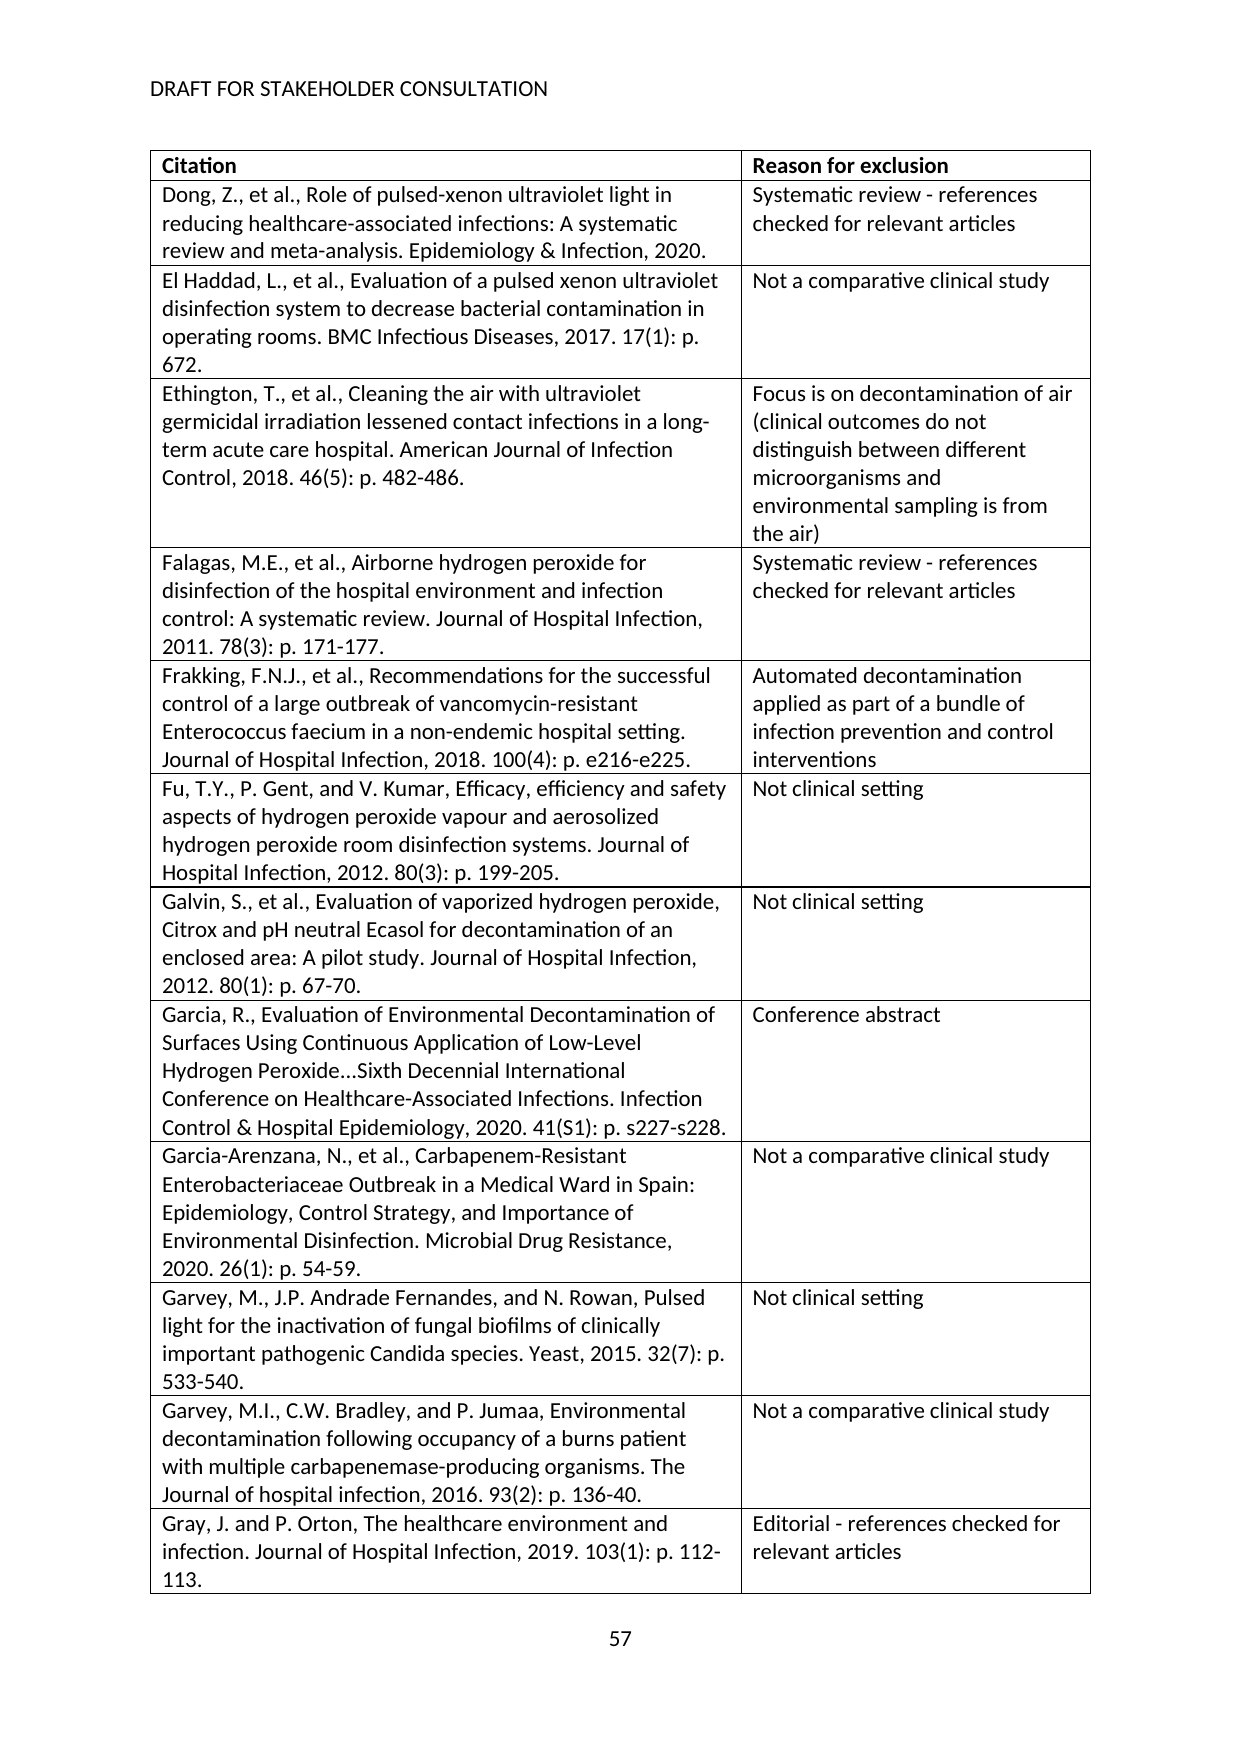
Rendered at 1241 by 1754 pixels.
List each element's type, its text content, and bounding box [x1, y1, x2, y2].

table_cell Garvey, M.I., C.W. Bradley, and P. Jumaa, Environmental decontamination following occupancy of a burns patient with multiple carbapenemase-producing organisms. The Journal of hospital infection, 2016. 93(2): p. 136-40. [151, 1396, 741, 1508]
table_cell Systematic review - references checked for relevant articles [742, 548, 1090, 660]
table_cell Editorial - references checked for relevant articles [742, 1509, 1090, 1593]
table_header Reason for exclusion [742, 151, 1090, 179]
table_cell Not a comparative clinical study [742, 1142, 1090, 1282]
table_cell Garcia, R., Evaluation of Environmental Decontamination of Surfaces Using Continuous Application of Low-Level Hydrogen Peroxide...Sixth Decennial International Conference on Healthcare-Associated Infections. Infection Control & Hospital Epidemiology, 2020. 41(S1): p. s227-s228. [151, 1001, 741, 1141]
table_cell Fu, T.Y., P. Gent, and V. Kumar, Efficacy, efficiency and safety aspects of hydrogen peroxide vapour and aerosolized hydrogen peroxide room disinfection systems. Journal of Hospital Infection, 2012. 80(3): p. 199-205. [151, 774, 741, 886]
table_cell Gray, J. and P. Orton, The healthcare environment and infection. Journal of Hospital Infection, 2019. 103(1): p. 112-113. [151, 1509, 741, 1593]
table_cell Focus is on decontamination of air (clinical outcomes do not distinguish between different microorganisms and environmental sampling is from the air) [742, 379, 1090, 547]
table_cell Automated decontamination applied as part of a bundle of infection prevention and control interventions [742, 661, 1090, 773]
table_cell Frakking, F.N.J., et al., Recommendations for the successful control of a large outbreak of vancomycin-resistant Enterococcus faecium in a non-endemic hospital setting. Journal of Hospital Infection, 2018. 100(4): p. e216-e225. [151, 661, 741, 773]
table_cell Not clinical setting [742, 888, 1090, 999]
table_cell Garvey, M., J.P. Andrade Fernandes, and N. Rowan, Pulsed light for the inactivation of fungal biofilms of clinically important pathogenic Candida species. Yeast, 2015. 32(7): p. 533-540. [151, 1283, 741, 1395]
table_cell Garcia-Arenzana, N., et al., Carbapenem-Resistant Enterobacteriaceae Outbreak in a Medical Ward in Spain: Epidemiology, Control Strategy, and Importance of Environmental Disinfection. Microbial Drug Resistance, 2020. 26(1): p. 54-59. [151, 1142, 741, 1282]
table_cell Falagas, M.E., et al., Airborne hydrogen peroxide for disinfection of the hospital environment and infection control: A systematic review. Journal of Hospital Infection, 2011. 78(3): p. 171-177. [151, 548, 741, 660]
table_header Citation [151, 151, 741, 179]
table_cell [742, 181, 1090, 265]
table_cell Not a comparative clinical study [742, 1396, 1090, 1508]
table_cell Not a comparative clinical study [742, 266, 1090, 378]
table_cell Not clinical setting [742, 1283, 1090, 1395]
table_cell Not clinical setting [742, 774, 1090, 886]
table_cell Ethington, T., et al., Cleaning the air with ultraviolet germicidal irradiation lessened contact infections in a long-term acute care hospital. American Journal of Infection Control, 2018. 46(5): p. 482-486. [151, 379, 741, 547]
table_cell Galvin, S., et al., Evaluation of vaporized hydrogen peroxide, Citrox and pH neutral Ecasol for decontamination of an enclosed area: A pilot study. Journal of Hospital Infection, 2012. 80(1): p. 67-70. [151, 888, 741, 999]
table_cell El Haddad, L., et al., Evaluation of a pulsed xenon ultraviolet disinfection system to decrease bacterial contamination in operating rooms. BMC Infectious Diseases, 2017. 17(1): p. 672. [151, 266, 741, 378]
table_cell Dong, Z., et al., Role of pulsed-xenon ultraviolet light in reducing healthcare-associated infections: A systematic review and meta-analysis. Epidemiology & Infection, 2020. [151, 181, 741, 265]
table_cell Conference abstract [742, 1001, 1090, 1141]
